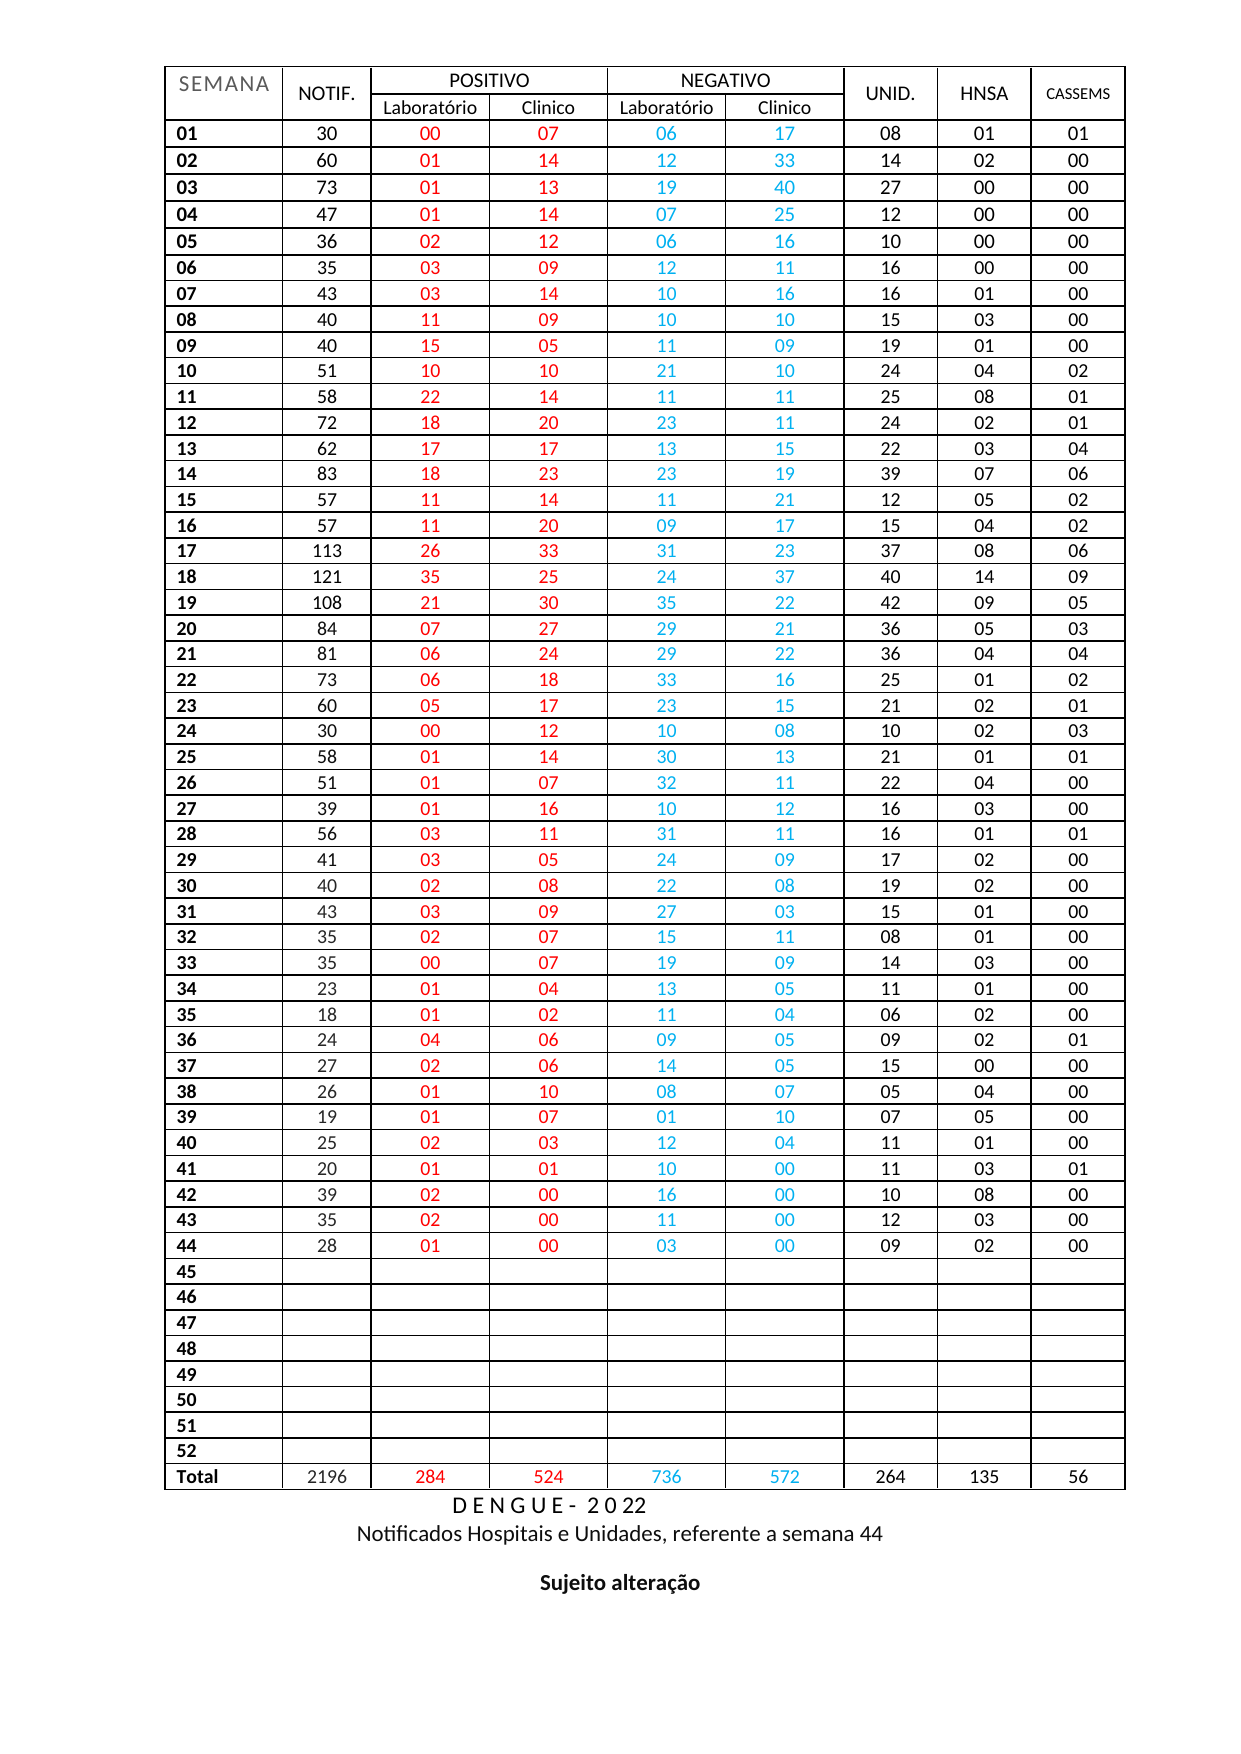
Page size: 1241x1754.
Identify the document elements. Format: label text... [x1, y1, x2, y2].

table_cell 18 [490, 667, 607, 691]
table_cell 11 [372, 487, 489, 511]
table_cell 26 [283, 1079, 370, 1103]
table_cell 28 [166, 822, 282, 846]
table_cell 10 [372, 358, 489, 383]
table_cell 01 [372, 1002, 489, 1026]
table_cell 113 [283, 539, 370, 563]
table_cell 02 [372, 873, 489, 897]
table_cell 02 [166, 148, 282, 173]
table_cell 04 [938, 642, 1030, 666]
table_cell 01 [372, 148, 489, 173]
table_cell 84 [283, 616, 370, 640]
table_cell 10 [608, 307, 725, 331]
table_cell [726, 1311, 843, 1334]
table_cell 524 [490, 1464, 607, 1488]
table_cell 24 [490, 642, 607, 666]
table_cell 27 [845, 175, 937, 200]
table_cell 37 [726, 564, 843, 588]
table_cell 00 [1032, 281, 1124, 305]
table_cell 01 [1032, 745, 1124, 768]
table_cell 16 [726, 229, 843, 254]
table_cell 14 [490, 281, 607, 305]
table_cell 03 [372, 256, 489, 280]
table_cell 05 [490, 847, 607, 871]
table_cell 01 [1032, 384, 1124, 408]
table_cell [372, 1439, 489, 1463]
table_cell [726, 1259, 843, 1283]
table_cell 00 [1032, 175, 1124, 200]
table_cell 05 [1032, 590, 1124, 614]
table_cell 01 [372, 745, 489, 768]
table_cell [283, 1336, 370, 1360]
table_cell 05 [490, 333, 607, 357]
table_cell 17 [726, 121, 843, 146]
table_cell [845, 1362, 937, 1386]
table_cell 33 [490, 539, 607, 563]
table_cell 27 [608, 899, 725, 923]
table_cell 40 [845, 564, 937, 588]
table_cell [726, 1362, 843, 1386]
table_cell 01 [1032, 121, 1124, 146]
table_cell 32 [608, 770, 725, 794]
table_cell 00 [726, 1233, 843, 1257]
table_cell 16 [726, 281, 843, 305]
table_cell 00 [490, 1208, 607, 1232]
table_cell 08 [938, 384, 1030, 408]
table_cell 40 [283, 307, 370, 331]
table_cell 02 [938, 1002, 1030, 1026]
table_cell 13 [608, 976, 725, 1000]
table_cell 30 [166, 873, 282, 897]
table_cell 07 [490, 950, 607, 974]
text Notificados Hospitais e Unidades, referente a semana 44 [177, 1519, 1063, 1547]
table_cell 07 [490, 925, 607, 949]
table_cell 03 [1032, 719, 1124, 743]
table_cell [283, 1285, 370, 1309]
table_cell 01 [372, 770, 489, 794]
table_cell 07 [490, 121, 607, 146]
table_cell 46 [166, 1285, 282, 1309]
table_cell [845, 1387, 937, 1411]
table_cell 23 [490, 461, 607, 486]
table_cell 2196 [283, 1464, 370, 1488]
table_cell 04 [1032, 436, 1124, 460]
table_cell [845, 1259, 937, 1283]
table_cell 35 [283, 1208, 370, 1232]
table_cell 16 [845, 796, 937, 820]
table_cell 21 [372, 590, 489, 614]
table_cell 36 [845, 642, 937, 666]
table_cell 12 [490, 719, 607, 743]
table_cell [726, 1285, 843, 1309]
table_cell 00 [1032, 1233, 1124, 1257]
table_cell 02 [372, 1208, 489, 1232]
table_cell 43 [283, 899, 370, 923]
table_cell 33 [726, 148, 843, 173]
table_cell 29 [166, 847, 282, 871]
table_cell [283, 1311, 370, 1334]
table_cell 06 [490, 1053, 607, 1077]
table_cell 572 [726, 1464, 843, 1488]
table_cell 24 [845, 358, 937, 383]
table_header UNID. [845, 67, 937, 119]
table_cell 23 [608, 410, 725, 434]
table_header NOTIF. [283, 67, 371, 119]
table_cell 00 [372, 950, 489, 974]
table_cell 24 [283, 1027, 370, 1052]
table_cell 01 [608, 1105, 725, 1129]
table_cell [608, 1336, 725, 1360]
table_cell 27 [490, 616, 607, 640]
table_cell 39 [283, 796, 370, 820]
table_cell [490, 1285, 607, 1309]
table_cell 40 [283, 873, 370, 897]
table_cell 10 [726, 1105, 843, 1129]
table_cell 14 [490, 148, 607, 173]
table_cell 40 [283, 333, 370, 357]
table_cell 08 [726, 873, 843, 897]
table_cell 11 [845, 1156, 937, 1180]
table_cell [490, 1439, 607, 1463]
table_cell 58 [283, 745, 370, 768]
table_cell 05 [166, 229, 282, 254]
table_cell 01 [372, 796, 489, 820]
table_cell 07 [845, 1105, 937, 1129]
table_cell 51 [283, 358, 370, 383]
table_cell 02 [1032, 667, 1124, 691]
table_cell 121 [283, 564, 370, 588]
table_cell 00 [1032, 148, 1124, 173]
table_cell 11 [845, 976, 937, 1000]
table_cell 56 [283, 822, 370, 846]
table_cell 09 [608, 1027, 725, 1052]
table_cell 08 [166, 307, 282, 331]
table_cell 07 [490, 770, 607, 794]
table_cell 25 [845, 384, 937, 408]
table_cell 19 [608, 950, 725, 974]
table_cell [283, 1439, 370, 1463]
table_cell 108 [283, 590, 370, 614]
table_cell 21 [608, 358, 725, 383]
table_cell 17 [845, 847, 937, 871]
table_cell 35 [608, 590, 725, 614]
table_cell 15 [726, 693, 843, 717]
table_cell 35 [372, 564, 489, 588]
table_cell 00 [1032, 950, 1124, 974]
table_cell 02 [372, 1053, 489, 1077]
table_cell 42 [166, 1182, 282, 1206]
table_cell 01 [938, 121, 1030, 146]
table_cell 11 [608, 333, 725, 357]
table_cell 13 [608, 436, 725, 460]
table_cell 02 [938, 719, 1030, 743]
table_cell 01 [372, 1233, 489, 1257]
table_cell 05 [726, 1053, 843, 1077]
table_cell [1032, 1413, 1124, 1437]
table_header CASSEMS [1032, 67, 1124, 119]
table_cell 10 [726, 358, 843, 383]
table_cell 00 [1032, 847, 1124, 871]
table_cell 00 [938, 229, 1030, 254]
table_cell 29 [608, 616, 725, 640]
table_cell 07 [608, 202, 725, 227]
table_cell 47 [283, 202, 370, 227]
table_cell 04 [372, 1027, 489, 1052]
table_cell 08 [845, 121, 937, 146]
table_cell 08 [938, 1182, 1030, 1206]
table_cell 02 [938, 1233, 1030, 1257]
table_cell [726, 1336, 843, 1360]
table_cell 30 [283, 719, 370, 743]
table_cell 05 [726, 1027, 843, 1052]
table_cell 15 [726, 436, 843, 460]
table_cell 19 [726, 461, 843, 486]
table_cell 12 [845, 202, 937, 227]
table_cell 57 [283, 513, 370, 537]
table_cell 03 [372, 281, 489, 305]
table_cell [490, 1413, 607, 1437]
table_cell 01 [372, 1079, 489, 1103]
table_cell 00 [1032, 333, 1124, 357]
table_cell 22 [372, 384, 489, 408]
table_cell 60 [283, 693, 370, 717]
table_cell [372, 1362, 489, 1386]
table_cell 01 [1032, 693, 1124, 717]
table_cell 21 [726, 487, 843, 511]
table_cell 03 [726, 899, 843, 923]
table_cell 10 [726, 307, 843, 331]
table_cell 15 [845, 513, 937, 537]
table_cell 04 [490, 976, 607, 1000]
table_cell [1032, 1387, 1124, 1411]
table_cell [608, 1387, 725, 1411]
table_cell 08 [726, 719, 843, 743]
table_cell 24 [608, 847, 725, 871]
table_cell 00 [726, 1156, 843, 1180]
table_cell 00 [372, 719, 489, 743]
table_cell Laboratório [372, 95, 489, 119]
table_cell 06 [372, 642, 489, 666]
table_cell 00 [938, 175, 1030, 200]
table_cell 00 [1032, 1105, 1124, 1129]
table_cell 23 [166, 693, 282, 717]
table_cell [608, 1362, 725, 1386]
table_cell [938, 1285, 1030, 1309]
table_cell 00 [726, 1208, 843, 1232]
table_cell 00 [1032, 1182, 1124, 1206]
table_cell 09 [845, 1233, 937, 1257]
table_cell 28 [283, 1233, 370, 1257]
table_cell 12 [608, 256, 725, 280]
table_cell 35 [283, 950, 370, 974]
table_cell 00 [1032, 1208, 1124, 1232]
table_cell 11 [608, 384, 725, 408]
table_cell 16 [845, 281, 937, 305]
table_cell Laboratório [608, 95, 725, 119]
table_cell 00 [1032, 925, 1124, 949]
table_cell 00 [1032, 770, 1124, 794]
table_cell 10 [845, 1182, 937, 1206]
table_cell 07 [726, 1079, 843, 1103]
table_cell [845, 1413, 937, 1437]
table_cell 03 [938, 436, 1030, 460]
table_cell 72 [283, 410, 370, 434]
table_cell 06 [608, 121, 725, 146]
table_cell 21 [845, 693, 937, 717]
table_cell 04 [726, 1002, 843, 1026]
table_cell 02 [938, 693, 1030, 717]
table_cell 00 [726, 1182, 843, 1206]
table_cell 01 [1032, 410, 1124, 434]
table_cell [1032, 1285, 1124, 1309]
table_cell 12 [608, 1130, 725, 1154]
table_cell 10 [608, 719, 725, 743]
table_cell 31 [608, 822, 725, 846]
table_cell 15 [845, 1053, 937, 1077]
table_cell 09 [845, 1027, 937, 1052]
table_cell 03 [372, 899, 489, 923]
table_cell 05 [938, 487, 1030, 511]
table_cell 02 [490, 1002, 607, 1026]
table_cell 60 [283, 148, 370, 173]
table_cell 05 [938, 616, 1030, 640]
table_cell 08 [845, 925, 937, 949]
table_cell Total [166, 1464, 282, 1488]
table_cell 06 [490, 1027, 607, 1052]
table_cell 04 [938, 358, 1030, 383]
table_cell [938, 1413, 1030, 1437]
table_cell 25 [166, 745, 282, 768]
table_cell 09 [490, 256, 607, 280]
table_cell 34 [166, 976, 282, 1000]
table_cell 13 [726, 745, 843, 768]
table_cell 58 [283, 384, 370, 408]
table_cell 42 [845, 590, 937, 614]
table_cell 16 [726, 667, 843, 691]
table_cell 11 [726, 384, 843, 408]
table_cell 12 [845, 1208, 937, 1232]
table_cell 73 [283, 175, 370, 200]
table_cell 11 [726, 256, 843, 280]
table_cell 05 [372, 693, 489, 717]
table_cell [490, 1336, 607, 1360]
table_cell 00 [1032, 256, 1124, 280]
table_cell 32 [166, 925, 282, 949]
table_cell 03 [938, 950, 1030, 974]
table_cell 01 [372, 202, 489, 227]
table_cell 02 [372, 229, 489, 254]
table_cell 36 [283, 229, 370, 254]
table_cell 21 [166, 642, 282, 666]
table_cell 11 [726, 410, 843, 434]
table_cell 00 [1032, 1002, 1124, 1026]
table_cell 07 [490, 1105, 607, 1129]
table_cell 09 [938, 590, 1030, 614]
table_cell 45 [166, 1259, 282, 1283]
table_cell 06 [166, 256, 282, 280]
table_cell 284 [372, 1464, 489, 1488]
table_cell 39 [845, 461, 937, 486]
table_cell 12 [490, 229, 607, 254]
table_cell 08 [490, 873, 607, 897]
table_header NEGATIVO [608, 67, 844, 93]
table_cell 36 [845, 616, 937, 640]
table_cell 40 [726, 175, 843, 200]
text Sujeito alteração [177, 1568, 1063, 1596]
table_cell 19 [283, 1105, 370, 1129]
table_cell 10 [490, 358, 607, 383]
table_cell 00 [938, 1053, 1030, 1077]
table_cell 00 [938, 256, 1030, 280]
table_cell 11 [608, 1208, 725, 1232]
table_cell 01 [938, 899, 1030, 923]
table_cell 17 [166, 539, 282, 563]
table_cell 25 [726, 202, 843, 227]
table_cell 62 [283, 436, 370, 460]
table_cell 01 [1032, 822, 1124, 846]
table_cell 10 [845, 229, 937, 254]
table_cell 31 [166, 899, 282, 923]
table_cell [608, 1285, 725, 1309]
table_cell 25 [283, 1130, 370, 1154]
table_cell 19 [845, 873, 937, 897]
table_cell 47 [166, 1311, 282, 1334]
table_cell 21 [726, 616, 843, 640]
table_cell [938, 1362, 1030, 1386]
table_cell 06 [1032, 539, 1124, 563]
table_cell 13 [166, 436, 282, 460]
table_cell 36 [166, 1027, 282, 1052]
table_cell 10 [608, 796, 725, 820]
table_cell 09 [726, 847, 843, 871]
table_cell 01 [938, 1130, 1030, 1154]
table_cell 01 [490, 1156, 607, 1180]
table_cell 22 [845, 436, 937, 460]
table_cell 26 [166, 770, 282, 794]
table_header HNSA [938, 67, 1031, 119]
table_cell [1032, 1336, 1124, 1360]
table_cell 24 [166, 719, 282, 743]
table_cell 00 [1032, 1079, 1124, 1103]
table_cell [490, 1311, 607, 1334]
table_cell 19 [166, 590, 282, 614]
table_cell 11 [845, 1130, 937, 1154]
table_cell 15 [166, 487, 282, 511]
table_cell 00 [1032, 1053, 1124, 1077]
table_cell 00 [1032, 899, 1124, 923]
table_cell 04 [938, 1079, 1030, 1103]
table_cell 799 [845, 1464, 937, 1488]
table_cell 37 [845, 539, 937, 563]
table_cell 09 [608, 513, 725, 537]
table_cell 20 [490, 513, 607, 537]
table_cell 30 [490, 590, 607, 614]
table_cell 15 [845, 307, 937, 331]
table_cell 07 [372, 616, 489, 640]
table_cell [283, 1413, 370, 1437]
table_cell 07 [938, 461, 1030, 486]
table_header POSITIVO [372, 67, 607, 93]
table_cell 01 [938, 333, 1030, 357]
table_cell 08 [608, 1079, 725, 1103]
table_cell 736 [608, 1464, 725, 1488]
table_cell 14 [166, 461, 282, 486]
table_cell [490, 1259, 607, 1283]
table_cell 35 [283, 925, 370, 949]
table_cell 27 [166, 796, 282, 820]
table_cell 11 [726, 822, 843, 846]
table_cell 48 [166, 1336, 282, 1360]
table_cell 00 [1032, 976, 1124, 1000]
table_cell 24 [845, 410, 937, 434]
table_cell 20 [490, 410, 607, 434]
table_cell 10 [845, 719, 937, 743]
table_cell 13 [490, 175, 607, 200]
table_cell [726, 1439, 843, 1463]
table_cell 02 [938, 847, 1030, 871]
table_cell 03 [166, 175, 282, 200]
table_cell 00 [1032, 796, 1124, 820]
table_cell 16 [845, 256, 937, 280]
table_cell 27 [283, 1053, 370, 1077]
table_cell 14 [845, 148, 937, 173]
table_cell 02 [372, 925, 489, 949]
table_cell 00 [1032, 229, 1124, 254]
table_cell 30 [608, 745, 725, 768]
table_cell [283, 1259, 370, 1283]
table_cell [372, 1285, 489, 1309]
table_cell 23 [726, 539, 843, 563]
table_cell 03 [938, 307, 1030, 331]
table_cell 22 [166, 667, 282, 691]
table_cell 03 [608, 1233, 725, 1257]
table_cell 02 [938, 410, 1030, 434]
table_cell 14 [938, 564, 1030, 588]
table_cell 09 [726, 950, 843, 974]
table_cell 18 [166, 564, 282, 588]
table_cell 09 [490, 307, 607, 331]
table_cell 37 [166, 1053, 282, 1077]
table_cell 83 [283, 461, 370, 486]
table_cell 16 [166, 513, 282, 537]
table_cell 56 [1032, 1464, 1124, 1488]
table_cell 43 [166, 1208, 282, 1232]
table_cell [608, 1259, 725, 1283]
table_cell 06 [845, 1002, 937, 1026]
table_cell 35 [166, 1002, 282, 1026]
table_cell 14 [608, 1053, 725, 1077]
table_cell [1032, 1439, 1124, 1463]
table_cell 12 [845, 487, 937, 511]
table_cell 11 [490, 822, 607, 846]
table_cell 21 [845, 745, 937, 768]
table_cell 00 [1032, 1130, 1124, 1154]
table_cell [372, 1387, 489, 1411]
table_cell 23 [283, 976, 370, 1000]
table_cell 26 [372, 539, 489, 563]
table_cell 15 [608, 925, 725, 949]
table_cell 01 [372, 1156, 489, 1180]
table_cell 33 [166, 950, 282, 974]
table_cell 19 [845, 333, 937, 357]
table_cell 41 [283, 847, 370, 871]
table_cell 22 [726, 590, 843, 614]
table_cell 11 [372, 513, 489, 537]
table_cell 17 [726, 513, 843, 537]
table_cell 41 [166, 1156, 282, 1180]
table_cell 22 [845, 770, 937, 794]
table_cell 03 [938, 1156, 1030, 1180]
table_cell 11 [608, 487, 725, 511]
table_cell 04 [726, 1130, 843, 1154]
table_cell 57 [283, 487, 370, 511]
table_cell 09 [490, 899, 607, 923]
table_cell 14 [490, 745, 607, 768]
table_cell Clinico [490, 95, 607, 119]
table_cell 12 [608, 148, 725, 173]
table_cell 01 [938, 281, 1030, 305]
table_cell 09 [1032, 564, 1124, 588]
table_cell 02 [1032, 487, 1124, 511]
table_cell 11 [166, 384, 282, 408]
table_cell [845, 1311, 937, 1334]
table_cell 10 [166, 358, 282, 383]
table_cell 05 [845, 1079, 937, 1103]
table_cell 03 [372, 822, 489, 846]
table_cell 10 [608, 281, 725, 305]
table_cell 02 [938, 873, 1030, 897]
table_cell 14 [490, 384, 607, 408]
table_cell 01 [938, 976, 1030, 1000]
table_cell 12 [166, 410, 282, 434]
table_cell 01 [1032, 1027, 1124, 1052]
table_cell [372, 1259, 489, 1283]
table_cell 04 [938, 770, 1030, 794]
table_cell 29 [608, 642, 725, 666]
table_cell [726, 1413, 843, 1437]
table_cell [726, 1387, 843, 1411]
table_cell 15 [845, 899, 937, 923]
table_cell 24 [608, 564, 725, 588]
table_cell 00 [372, 121, 489, 146]
table_cell 17 [490, 436, 607, 460]
table_cell 43 [283, 281, 370, 305]
table_cell 23 [608, 461, 725, 486]
table_cell 51 [166, 1413, 282, 1437]
table_cell [372, 1413, 489, 1437]
table_cell 10 [490, 1079, 607, 1103]
table_cell [845, 1336, 937, 1360]
table_cell 16 [845, 822, 937, 846]
table_cell 09 [726, 333, 843, 357]
table_cell 00 [1032, 307, 1124, 331]
table_cell [938, 1387, 1030, 1411]
table_cell 30 [283, 121, 370, 146]
text D E N G U E - 2 0 22 [177, 1490, 1063, 1519]
table_cell 10 [608, 1156, 725, 1180]
table_cell [1032, 1311, 1124, 1334]
table_cell 00 [1032, 202, 1124, 227]
table_cell [845, 1285, 937, 1309]
table_cell [283, 1387, 370, 1411]
table_cell 00 [490, 1233, 607, 1257]
table_cell 52 [166, 1439, 282, 1463]
table_cell 01 [372, 976, 489, 1000]
table_cell 18 [372, 410, 489, 434]
table_cell 00 [938, 202, 1030, 227]
table_cell 08 [938, 539, 1030, 563]
table_cell 33 [608, 667, 725, 691]
table_cell [938, 1439, 1030, 1463]
table_cell 40 [166, 1130, 282, 1154]
table_cell 02 [372, 1182, 489, 1206]
table_cell 07 [166, 281, 282, 305]
table_cell 35 [283, 256, 370, 280]
table_cell [938, 1259, 1030, 1283]
table_cell 39 [166, 1105, 282, 1129]
table_cell 06 [1032, 461, 1124, 486]
table_cell 20 [166, 616, 282, 640]
table_cell 16 [608, 1182, 725, 1206]
table_cell 73 [283, 667, 370, 691]
table_cell 03 [1032, 616, 1124, 640]
table_cell 06 [372, 667, 489, 691]
table_cell 23 [608, 693, 725, 717]
table_cell 17 [490, 693, 607, 717]
table_cell 38 [166, 1079, 282, 1103]
table_cell 01 [938, 822, 1030, 846]
table_cell 11 [726, 925, 843, 949]
table_cell 16 [490, 796, 607, 820]
table_cell 03 [938, 796, 1030, 820]
table_cell 01 [1032, 1156, 1124, 1180]
table_cell [372, 1336, 489, 1360]
table_cell [490, 1387, 607, 1411]
table_cell 02 [1032, 358, 1124, 383]
table_cell 09 [166, 333, 282, 357]
table_cell 14 [490, 202, 607, 227]
table_cell 02 [1032, 513, 1124, 537]
table_cell 01 [372, 1105, 489, 1129]
table_cell [938, 1311, 1030, 1334]
table_cell 20 [283, 1156, 370, 1180]
table_cell 135 [938, 1464, 1030, 1488]
table_cell [283, 1362, 370, 1386]
table_cell 00 [490, 1182, 607, 1206]
table_cell 81 [283, 642, 370, 666]
table_cell 18 [283, 1002, 370, 1026]
table_cell [490, 1362, 607, 1386]
table_cell 44 [166, 1233, 282, 1257]
table_cell 00 [1032, 873, 1124, 897]
table_cell 11 [726, 770, 843, 794]
table_cell 01 [166, 121, 282, 146]
table_cell 11 [372, 307, 489, 331]
table_cell 22 [608, 873, 725, 897]
table_cell 25 [490, 564, 607, 588]
table_cell 01 [372, 175, 489, 200]
table_cell 02 [372, 1130, 489, 1154]
table_cell Clinico [726, 95, 843, 119]
table_cell [938, 1336, 1030, 1360]
table_cell [608, 1413, 725, 1437]
table_cell 01 [938, 667, 1030, 691]
table_cell 17 [372, 436, 489, 460]
table_cell 39 [283, 1182, 370, 1206]
table_cell 01 [938, 745, 1030, 768]
table_cell 14 [490, 487, 607, 511]
table_cell 04 [938, 513, 1030, 537]
table_cell 06 [608, 229, 725, 254]
table_cell [845, 1439, 937, 1463]
table_cell 02 [938, 1027, 1030, 1052]
table_cell 02 [938, 148, 1030, 173]
table_cell [1032, 1362, 1124, 1386]
table_cell 11 [608, 1002, 725, 1026]
table_cell 51 [283, 770, 370, 794]
table_cell 15 [372, 333, 489, 357]
table_cell 25 [845, 667, 937, 691]
table_cell 04 [166, 202, 282, 227]
table_cell 03 [490, 1130, 607, 1154]
table_cell 50 [166, 1387, 282, 1411]
table_cell [608, 1439, 725, 1463]
table_cell 01 [938, 925, 1030, 949]
table_cell 05 [938, 1105, 1030, 1129]
table_cell [372, 1311, 489, 1334]
table_cell 19 [608, 175, 725, 200]
table_cell 12 [726, 796, 843, 820]
table_cell 14 [845, 950, 937, 974]
table_cell 22 [726, 642, 843, 666]
table_cell 03 [372, 847, 489, 871]
table_cell 05 [726, 976, 843, 1000]
table_header SEMANA [166, 67, 282, 119]
table_cell 18 [372, 461, 489, 486]
table_cell 04 [1032, 642, 1124, 666]
table_cell 03 [938, 1208, 1030, 1232]
table_cell 31 [608, 539, 725, 563]
table_cell [608, 1311, 725, 1334]
table_cell 49 [166, 1362, 282, 1386]
table_cell [1032, 1259, 1124, 1283]
